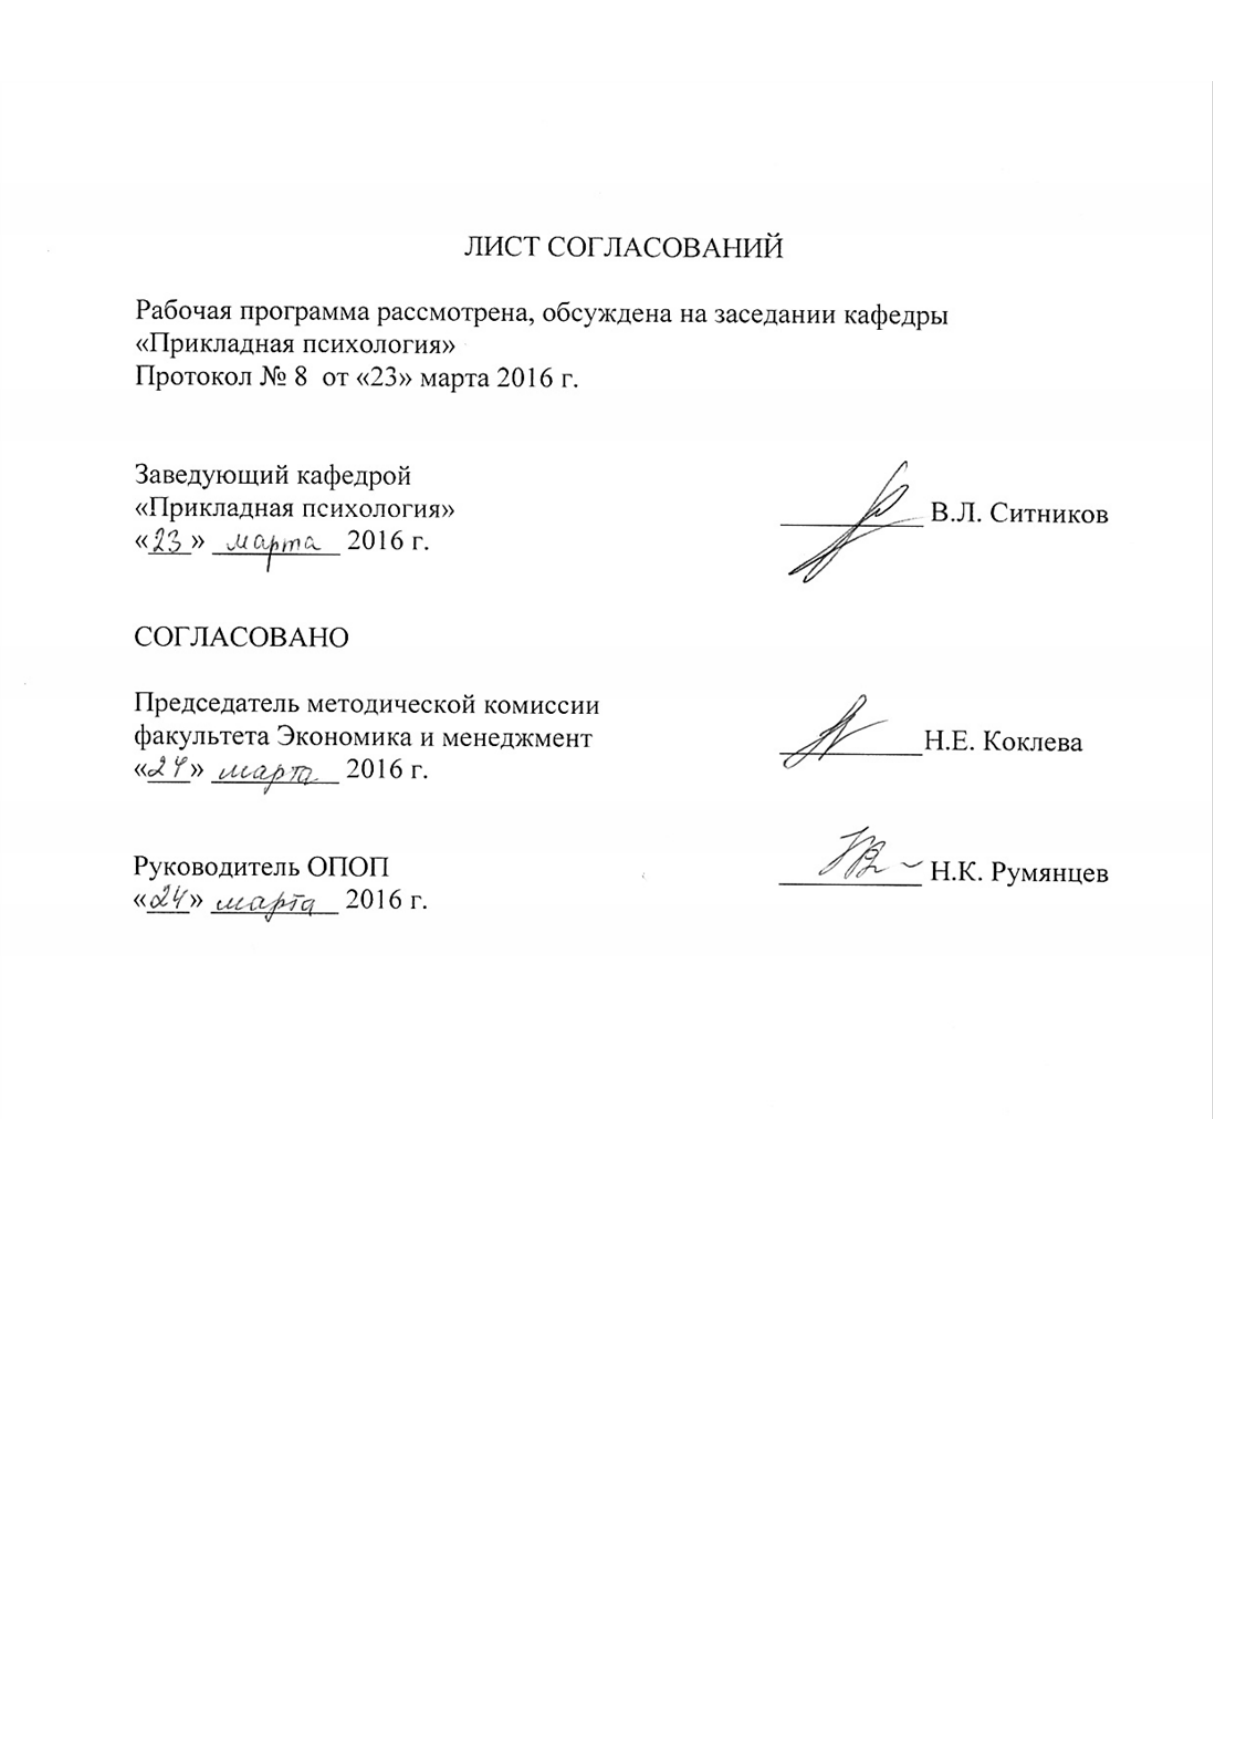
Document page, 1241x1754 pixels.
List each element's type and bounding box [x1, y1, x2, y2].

picture [0, 81, 1225, 1119]
